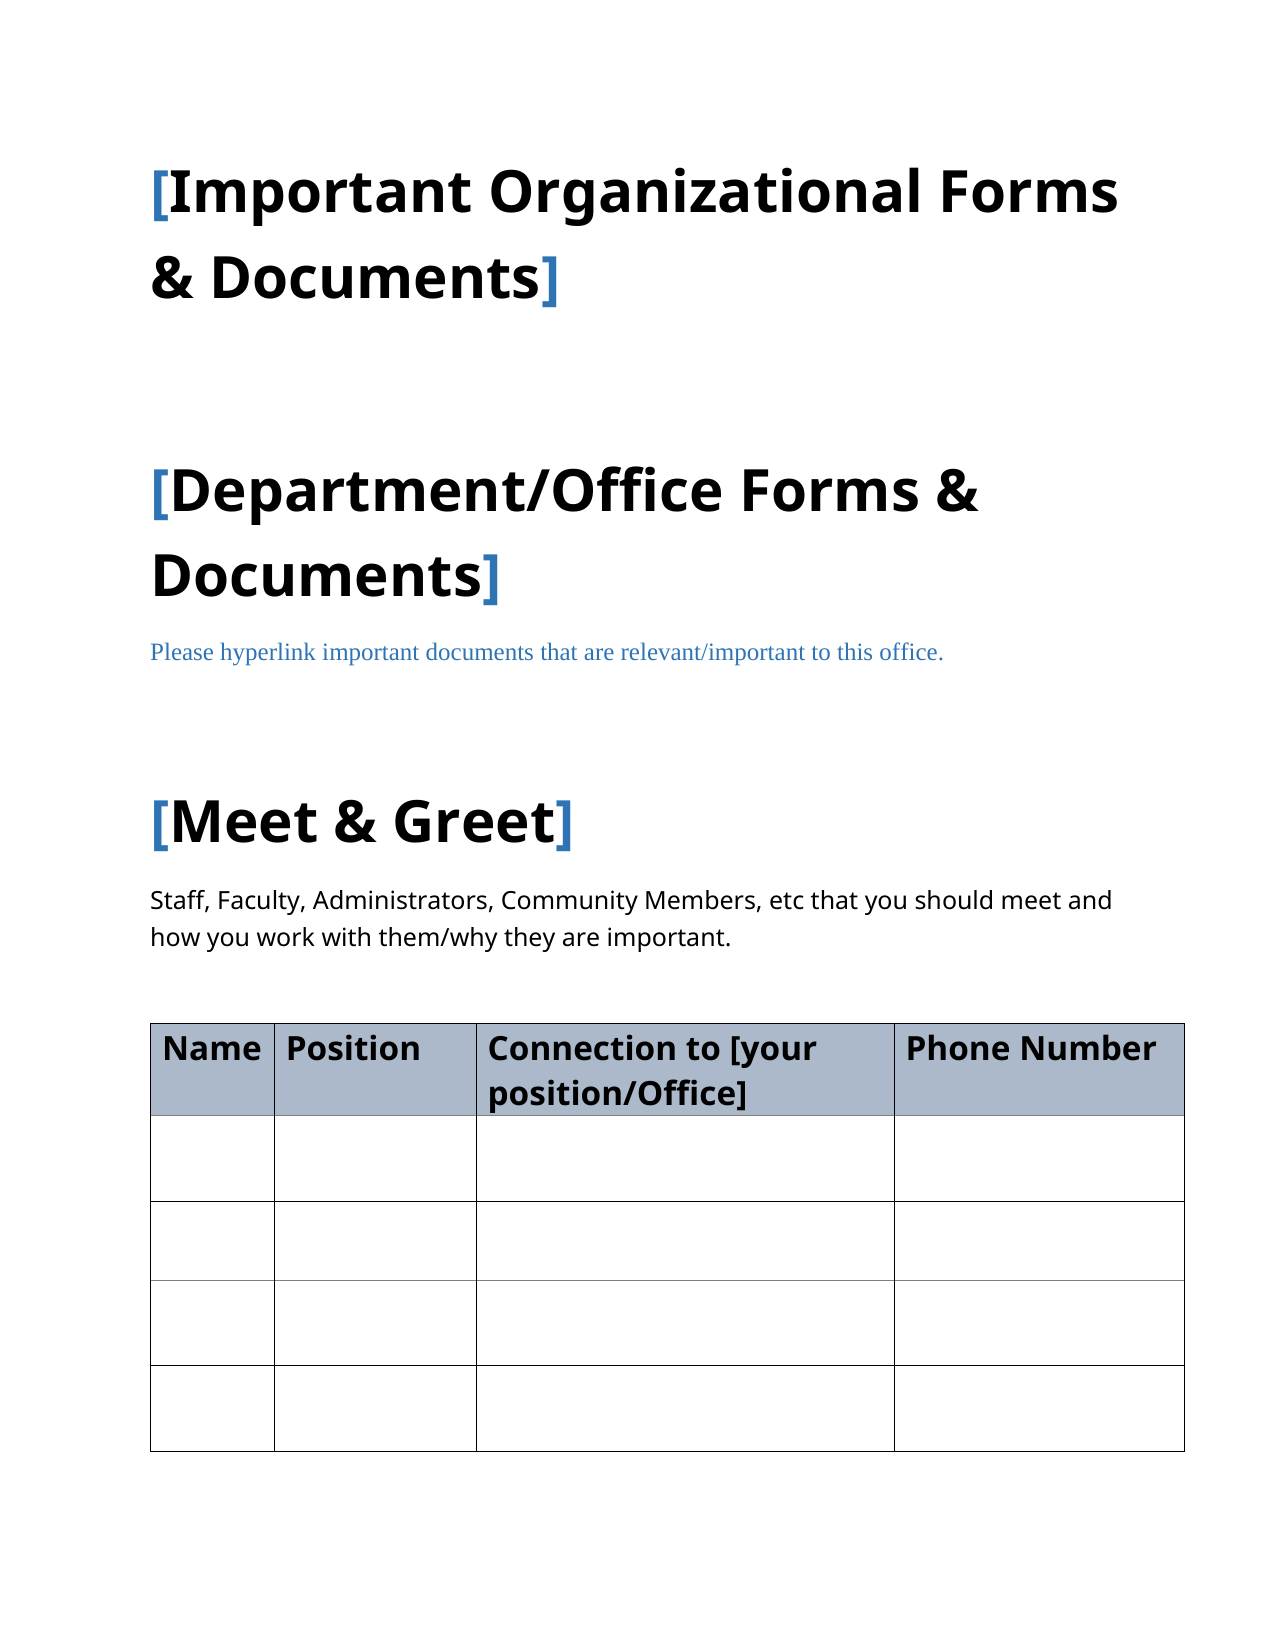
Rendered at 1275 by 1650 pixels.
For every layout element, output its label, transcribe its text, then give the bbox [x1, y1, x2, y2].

table_cell [275, 1202, 476, 1279]
table_cell [275, 1366, 476, 1451]
table_cell [477, 1116, 894, 1201]
table_cell [151, 1366, 274, 1451]
table_cell [895, 1202, 1184, 1279]
table_header Name [151, 1024, 274, 1115]
text [Department/Office Forms & Documents] [150, 449, 1125, 614]
text [Important Organizational Forms & Documents] [150, 150, 1125, 315]
table_cell [275, 1116, 476, 1201]
table_cell [477, 1366, 894, 1451]
text [Meet & Greet] [150, 780, 1125, 859]
table_header Position [275, 1024, 476, 1115]
text Please hyperlink important documents that are relevant/important to this office. [150, 637, 1125, 666]
table_cell [895, 1116, 1184, 1201]
table_cell [477, 1281, 894, 1365]
table_header Connection to [your position/Office] [477, 1024, 894, 1115]
table_cell [151, 1116, 274, 1201]
table_cell [895, 1281, 1184, 1365]
table_cell [895, 1366, 1184, 1451]
table_header Phone Number [895, 1024, 1184, 1115]
table_cell [477, 1202, 894, 1279]
table_cell [275, 1281, 476, 1365]
table_cell [151, 1202, 274, 1279]
table_cell [151, 1281, 274, 1365]
text Staff, Faculty, Administrators, Community Members, etc that you should meet and how you work with them/why they are important. [150, 883, 1125, 953]
